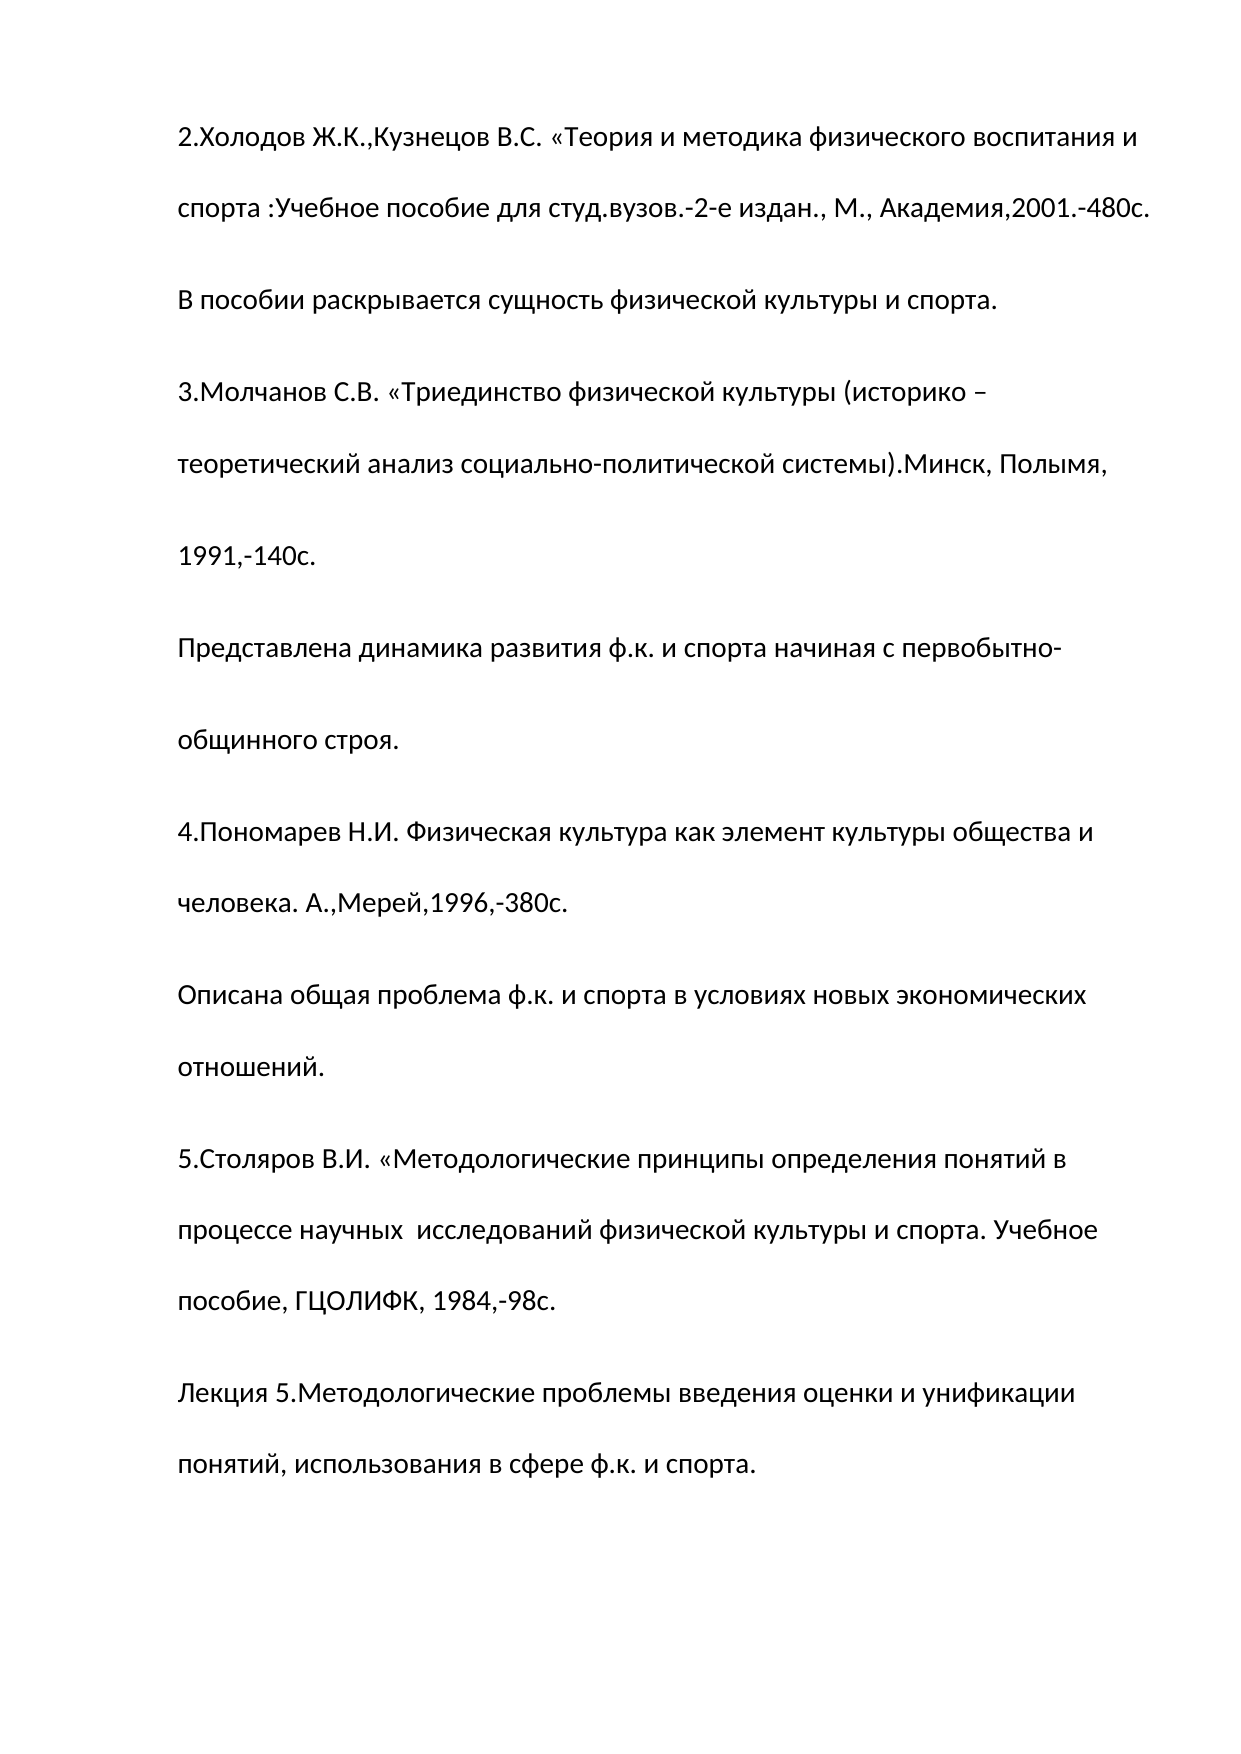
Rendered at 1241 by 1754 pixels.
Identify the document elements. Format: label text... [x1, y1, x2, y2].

text 2.Холодов Ж.К.,Кузнецов В.С. «Теория и методика физического воспитания и спорта :Учебное пособие для студ.вузов.-2-е издан., М., Академия,2001.-480с. [177, 118, 1152, 225]
text Описана общая проблема ф.к. и спорта в условиях новых экономических отношений. [177, 976, 1152, 1083]
text Лекция 5.Методологические проблемы введения оценки и унификации понятий, использования в сфере ф.к. и спорта. [177, 1374, 1152, 1481]
text 4.Пономарев Н.И. Физическая культура как элемент культуры общества и человека. А.,Мерей,1996,-380с. [177, 813, 1152, 920]
text Представлена динамика развития ф.к. и спорта начиная с первобытно- [177, 629, 1152, 664]
text общинного строя. [177, 721, 1152, 757]
text 1991,-140с. [177, 537, 1152, 572]
text В пособии раскрывается сущность физической культуры и спорта. [177, 281, 1152, 317]
text 3.Молчанов С.В. «Триединство физической культуры (историко –теоретический анализ социально-политической системы).Минск, Полымя, [177, 373, 1152, 480]
text 5.Столяров В.И. «Методологические принципы определения понятий в процессе научных исследований физической культуры и спорта. Учебное пособие, ГЦОЛИФК, 1984,-98с. [177, 1140, 1152, 1318]
